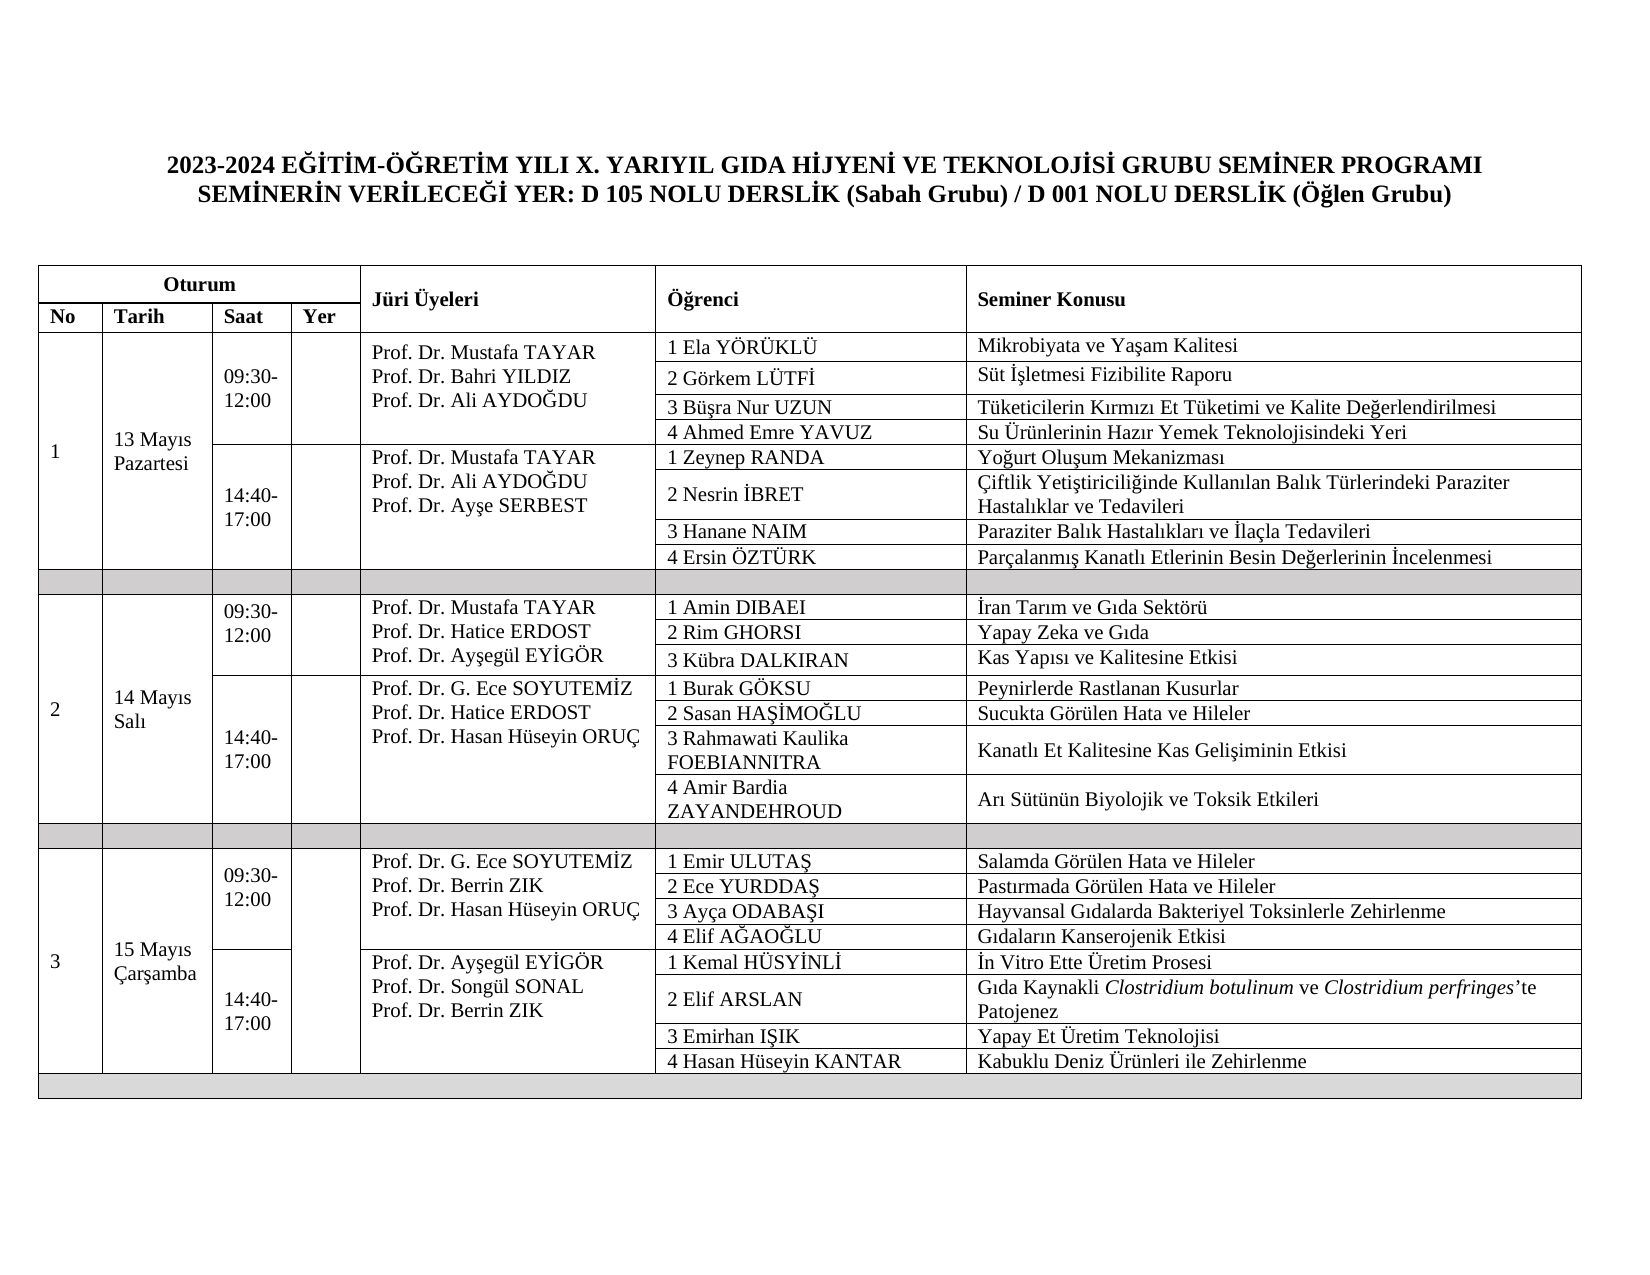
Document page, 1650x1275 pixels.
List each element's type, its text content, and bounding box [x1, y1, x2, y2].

table_cell 14:40- 17:00 [213, 950, 291, 1073]
table_cell 4 Ahmed Emre YAVUZ [656, 420, 966, 444]
table_cell [39, 1074, 1581, 1098]
table_cell Tarih [103, 304, 212, 332]
table_cell No [39, 304, 102, 332]
table_cell 3 Rahmawati Kaulika FOEBIANNITRA [656, 726, 966, 774]
table_cell Mikrobiyata ve Yaşam Kalitesi [967, 333, 1581, 361]
table_cell 14 Mayıs Salı [103, 595, 212, 823]
table_cell Yapay Et Üretim Teknolojisi [967, 1024, 1581, 1048]
table_cell 15 Mayıs Çarşamba [103, 849, 212, 1073]
table_cell [39, 824, 102, 848]
table_cell Çiftlik Yetiştiriciliğinde Kullanılan Balık Türlerindeki Paraziter Hastalıklar ve Tedavileri [967, 470, 1581, 518]
table_cell 2 Görkem LÜTFİ [656, 362, 966, 394]
table_cell Prof. Dr. Mustafa TAYAR Prof. Dr. Ali AYDOĞDU Prof. Dr. Ayşe SERBEST [361, 445, 655, 569]
table_cell 4 Amir Bardia ZAYANDEHROUD [656, 775, 966, 823]
table_cell 14:40- 17:00 [213, 445, 291, 569]
table_header Jüri Üyeleri [361, 266, 655, 332]
table_cell 1 Emir ULUTAŞ [656, 849, 966, 873]
table_cell [656, 570, 966, 594]
table_cell [967, 824, 1581, 848]
table_cell Gıda Kaynakli Clostridium botulinum ve Clostridium perfringes’te Patojenez [967, 975, 1581, 1023]
table_cell 4 Ersin ÖZTÜRK [656, 545, 966, 569]
table_cell [656, 824, 966, 848]
table_cell Prof. Dr. G. Ece SOYUTEMİZ Prof. Dr. Hatice ERDOST Prof. Dr. Hasan Hüseyin ORUÇ [361, 676, 655, 823]
table_cell 2 Sasan HAŞİMOĞLU [656, 701, 966, 725]
table_cell Gıdaların Kanserojenik Etkisi [967, 925, 1581, 948]
text 2023-2024 EĞİTİM-ÖĞRETİM YILI X. YARIYIL GIDA HİJYENİ VE TEKNOLOJİSİ GRUBU SEMİNER PROGRAMI [112, 150, 1537, 179]
table_cell İran Tarım ve Gıda Sektörü [967, 595, 1581, 619]
table_cell [292, 849, 360, 1073]
table_cell [103, 824, 212, 848]
table_cell Kas Yapısı ve Kalitesine Etkisi [967, 645, 1581, 674]
table_cell 2 Ece YURDDAŞ [656, 874, 966, 898]
table_cell [361, 824, 655, 848]
table_cell Prof. Dr. Mustafa TAYAR Prof. Dr. Hatice ERDOST Prof. Dr. Ayşegül EYİGÖR [361, 595, 655, 674]
table_cell 09:30- 12:00 [213, 333, 291, 444]
table_cell Salamda Görülen Hata ve Hileler [967, 849, 1581, 873]
table_cell Parçalanmış Kanatlı Etlerinin Besin Değerlerinin İncelenmesi [967, 545, 1581, 569]
table_cell İn Vitro Ette Üretim Prosesi [967, 950, 1581, 974]
text SEMİNERİN VERİLECEĞİ YER: D 105 NOLU DERSLİK (Sabah Grubu) / D 001 NOLU DERSLİK (Öğlen Grubu) [112, 179, 1537, 207]
table_cell Süt İşletmesi Fizibilite Raporu [967, 362, 1581, 394]
table_cell Su Ürünlerinin Hazır Yemek Teknolojisindeki Yeri [967, 420, 1581, 444]
table_cell 2 Rim GHORSI [656, 620, 966, 644]
table_cell 13 Mayıs Pazartesi [103, 333, 212, 569]
table_cell 1 Burak GÖKSU [656, 676, 966, 699]
table_cell [213, 824, 291, 848]
table_header Oturum [39, 266, 360, 302]
table_cell 09:30-12:00 [213, 849, 291, 948]
table_cell 4 Hasan Hüseyin KANTAR [656, 1049, 966, 1073]
table_cell [39, 570, 102, 594]
table_cell Paraziter Balık Hastalıkları ve İlaçla Tedavileri [967, 520, 1581, 543]
table_cell 1 [39, 333, 102, 569]
table_cell [967, 570, 1581, 594]
table_cell [292, 333, 360, 444]
table_cell 3 Ayça ODABAŞI [656, 899, 966, 923]
table_cell Prof. Dr. Ayşegül EYİGÖR Prof. Dr. Songül SONAL Prof. Dr. Berrin ZIK [361, 950, 655, 1073]
table_cell Yer [292, 304, 360, 332]
table_header Öğrenci [656, 266, 966, 332]
table_cell 3 Hanane NAIM [656, 520, 966, 543]
table_cell 3 Büşra Nur UZUN [656, 395, 966, 419]
table_cell 2 Elif ARSLAN [656, 975, 966, 1023]
table_cell Saat [213, 304, 291, 332]
table_cell Sucukta Görülen Hata ve Hileler [967, 701, 1581, 725]
table_header Seminer Konusu [967, 266, 1581, 332]
table_cell Pastırmada Görülen Hata ve Hileler [967, 874, 1581, 898]
table_cell [361, 570, 655, 594]
table_cell Peynirlerde Rastlanan Kusurlar [967, 676, 1581, 699]
table_cell 1 Kemal HÜSYİNLİ [656, 950, 966, 974]
table_cell Yoğurt Oluşum Mekanizması [967, 445, 1581, 469]
table_cell [292, 676, 360, 823]
table_cell [103, 570, 212, 594]
table_cell 1 Ela YÖRÜKLÜ [656, 333, 966, 361]
table_cell Tüketicilerin Kırmızı Et Tüketimi ve Kalite Değerlendirilmesi [967, 395, 1581, 419]
table_cell Yapay Zeka ve Gıda [967, 620, 1581, 644]
table_cell Kanatlı Et Kalitesine Kas Gelişiminin Etkisi [967, 726, 1581, 774]
table_cell Hayvansal Gıdalarda Bakteriyel Toksinlerle Zehirlenme [967, 899, 1581, 923]
table_cell 3 Emirhan IŞIK [656, 1024, 966, 1048]
table_cell [292, 445, 360, 569]
table_cell 14:40- 17:00 [213, 676, 291, 823]
table_cell Arı Sütünün Biyolojik ve Toksik Etkileri [967, 775, 1581, 823]
table_cell 4 Elif AĞAOĞLU [656, 925, 966, 948]
table_cell 1 Zeynep RANDA [656, 445, 966, 469]
table_cell 2 [39, 595, 102, 823]
table_cell 1 Amin DIBAEI [656, 595, 966, 619]
table_cell Prof. Dr. Mustafa TAYAR Prof. Dr. Bahri YILDIZ Prof. Dr. Ali AYDOĞDU [361, 333, 655, 444]
table_cell Prof. Dr. G. Ece SOYUTEMİZ Prof. Dr. Berrin ZIK Prof. Dr. Hasan Hüseyin ORUÇ [361, 849, 655, 948]
table_cell 3 Kübra DALKIRAN [656, 645, 966, 674]
table_cell [292, 824, 360, 848]
table_cell Kabuklu Deniz Ürünleri ile Zehirlenme [967, 1049, 1581, 1073]
table_cell 3 [39, 849, 102, 1073]
table_cell 09:30-12:00 [213, 595, 291, 674]
table_cell [292, 595, 360, 674]
table_cell [292, 570, 360, 594]
table_cell [213, 570, 291, 594]
table_cell 2 Nesrin İBRET [656, 470, 966, 518]
